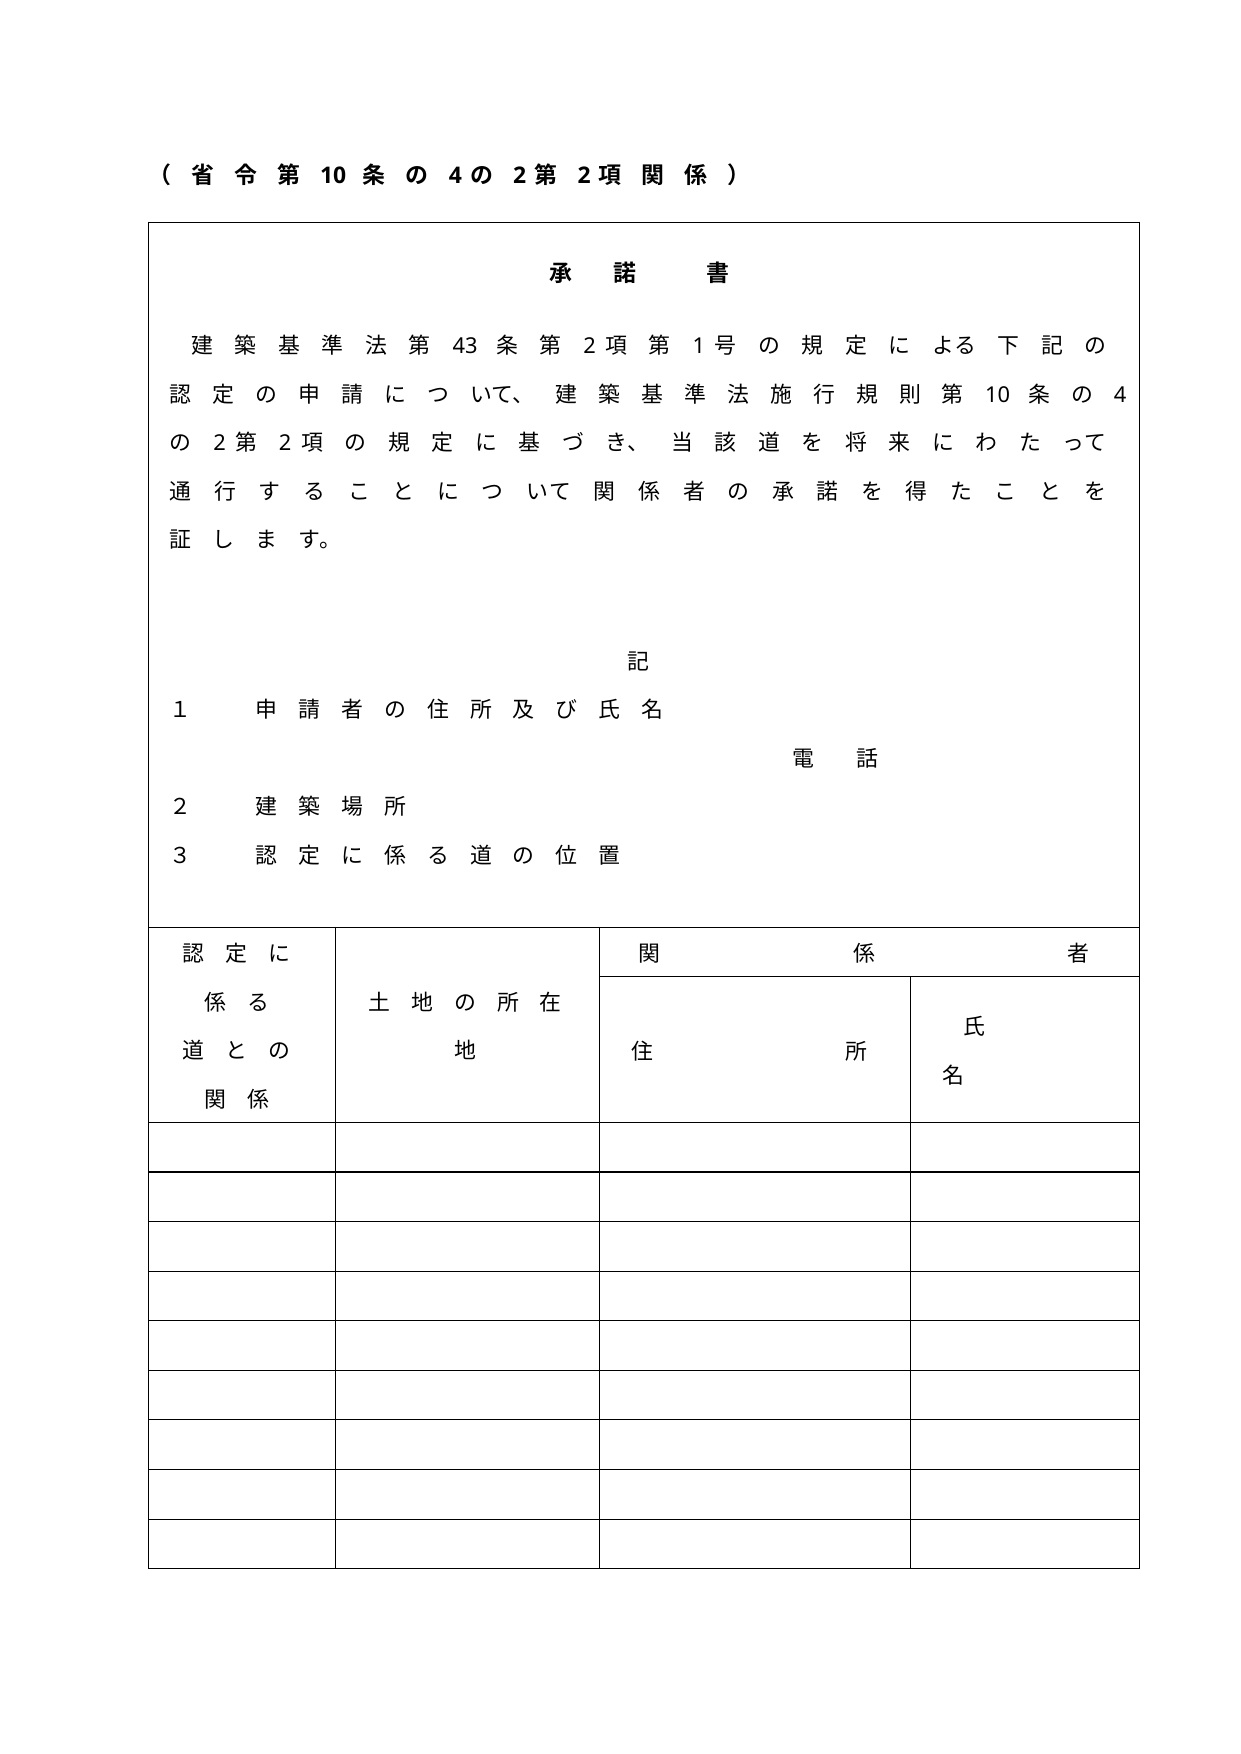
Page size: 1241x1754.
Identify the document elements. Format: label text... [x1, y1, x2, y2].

table_cell [600, 1321, 910, 1370]
table_cell [149, 1420, 335, 1469]
table_cell [336, 1321, 599, 1370]
table_cell [911, 1371, 1139, 1419]
table_cell [336, 1123, 599, 1171]
table_cell [149, 1222, 335, 1271]
table_cell [149, 1272, 335, 1320]
table_cell 氏 名 [911, 977, 1139, 1122]
table_cell 関 係 者 [600, 928, 1139, 976]
table_cell [600, 1470, 910, 1518]
table_cell [600, 1222, 910, 1271]
table_cell [600, 1272, 910, 1320]
table_header 承諾書 建築基準法第43条第2項第1号の規定による下記の認定の申請について、建築基準法施行規則第10条の4の2第2項の規定に基づき、当該道を将来にわたって通行することについて関係者の承諾を得たことを証します。 記 １ 申請者の住所及び氏名 電 話 ２ 建築場所 ３ 認定に係る道の位置 [149, 223, 1139, 927]
table_cell 土地の所在地 [336, 928, 599, 1122]
table_cell [149, 1371, 335, 1419]
table_cell [336, 1520, 599, 1568]
table_cell [600, 1123, 910, 1171]
table_cell [149, 1470, 335, 1518]
table_cell [911, 1470, 1139, 1518]
table_cell [600, 1173, 910, 1221]
table_cell [336, 1272, 599, 1320]
table_cell [911, 1222, 1139, 1271]
table_cell [336, 1470, 599, 1518]
table_cell [336, 1371, 599, 1419]
table_cell [911, 1123, 1139, 1171]
table_cell [149, 1520, 335, 1568]
table_cell [149, 1123, 335, 1171]
table_cell [336, 1222, 599, 1271]
text （省令第10条の4の2第2項関係） [148, 149, 1092, 197]
table_cell [149, 1173, 335, 1221]
table_cell [336, 1420, 599, 1469]
table_cell [911, 1520, 1139, 1568]
table_cell [911, 1272, 1139, 1320]
table_cell [600, 1520, 910, 1568]
table_cell [600, 1420, 910, 1469]
table_cell [600, 1371, 910, 1419]
table_cell [336, 1173, 599, 1221]
table_cell [911, 1173, 1139, 1221]
table_cell [911, 1321, 1139, 1370]
table_cell [149, 1321, 335, 1370]
table_cell 認定に係る 道との関係 [149, 928, 335, 1122]
table_cell 住 所 [600, 977, 910, 1122]
table_cell [911, 1420, 1139, 1469]
